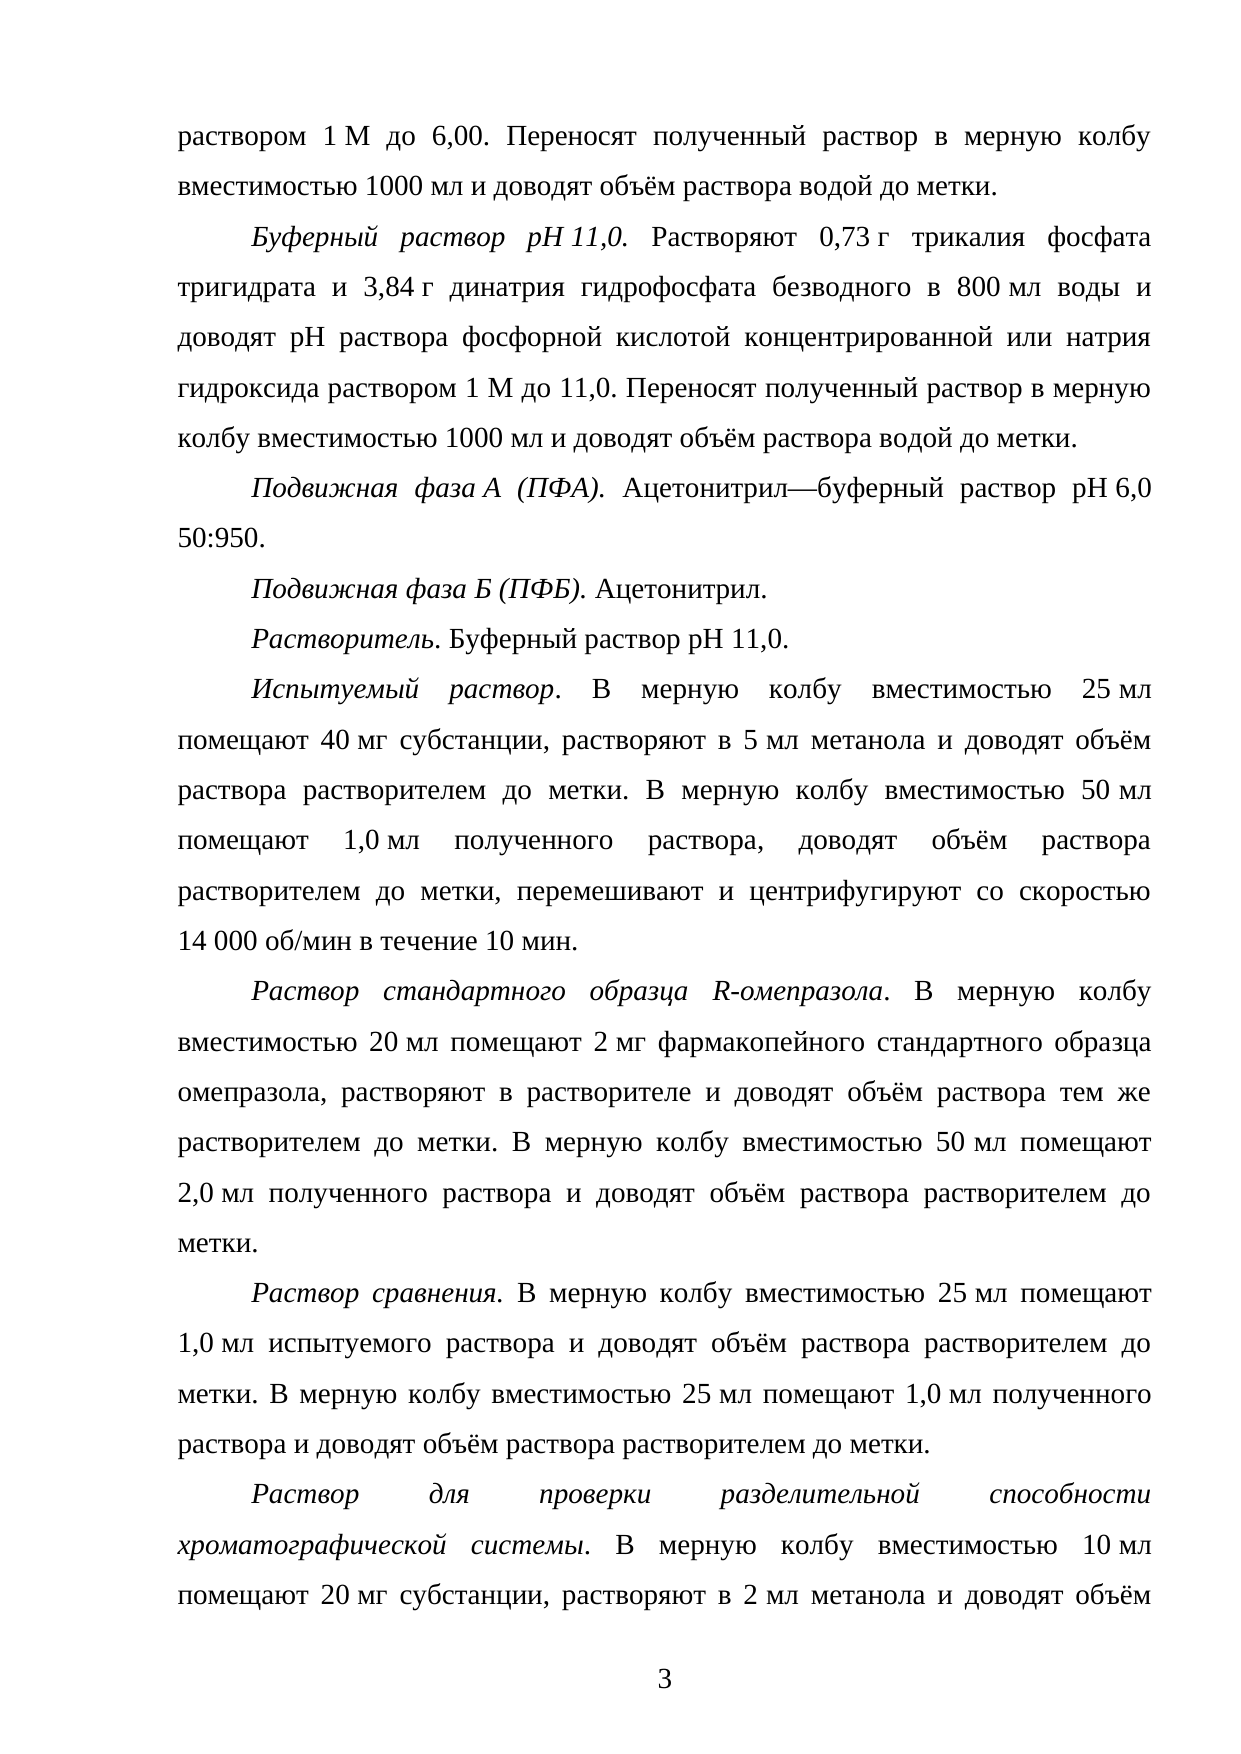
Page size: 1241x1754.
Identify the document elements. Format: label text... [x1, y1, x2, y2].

text Подвижная фаза А (ПФА). Ацетонитрил—буферный раствор рН 6,0 50:950. [177, 470, 1152, 554]
text Раствор стандартного образца R-омепразола. В мерную колбу вместимостью 20 мл помещают 2 мг фармакопейного стандартного образца омепразола, растворяют в растворителе и доводят объём раствора тем же растворителем до метки. В мерную колбу вместимостью 50 мл помещают 2,0 мл полученного раствора и доводят объём раствора растворителем до метки. [177, 973, 1152, 1258]
text Буферный раствор рН 11,0. Растворяют 0,73 г трикалия фосфата тригидрата и 3,84 г динатрия гидрофосфата безводного в 800 мл воды и доводят рН раствора фосфорной кислотой концентрированной или натрия гидроксида раствором 1 М до 11,0. Переносят полученный раствор в мерную колбу вместимостью 1000 мл и доводят объём раствора водой до метки. [177, 219, 1152, 453]
text Раствор сравнения. В мерную колбу вместимостью 25 мл помещают 1,0 мл испытуемого раствора и доводят объём раствора растворителем до метки. В мерную колбу вместимостью 25 мл помещают 1,0 мл полученного раствора и доводят объём раствора растворителем до метки. [177, 1275, 1152, 1460]
text Растворитель. Буферный раствор рН 11,0. [177, 621, 1152, 655]
text Подвижная фаза Б (ПФБ). Ацетонитрил. [177, 571, 1152, 604]
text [177, 118, 1152, 202]
text Испытуемый раствор. В мерную колбу вместимостью 25 мл помещают 40 мг субстанции, растворяют в 5 мл метанола и доводят объём раствора растворителем до метки. В мерную колбу вместимостью 50 мл помещают 1,0 мл полученного раствора, доводят объём раствора растворителем до метки, перемешивают и центрифугируют со скоростью 14 000 об/мин в течение 10 мин. [177, 672, 1152, 957]
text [177, 1477, 1152, 1611]
